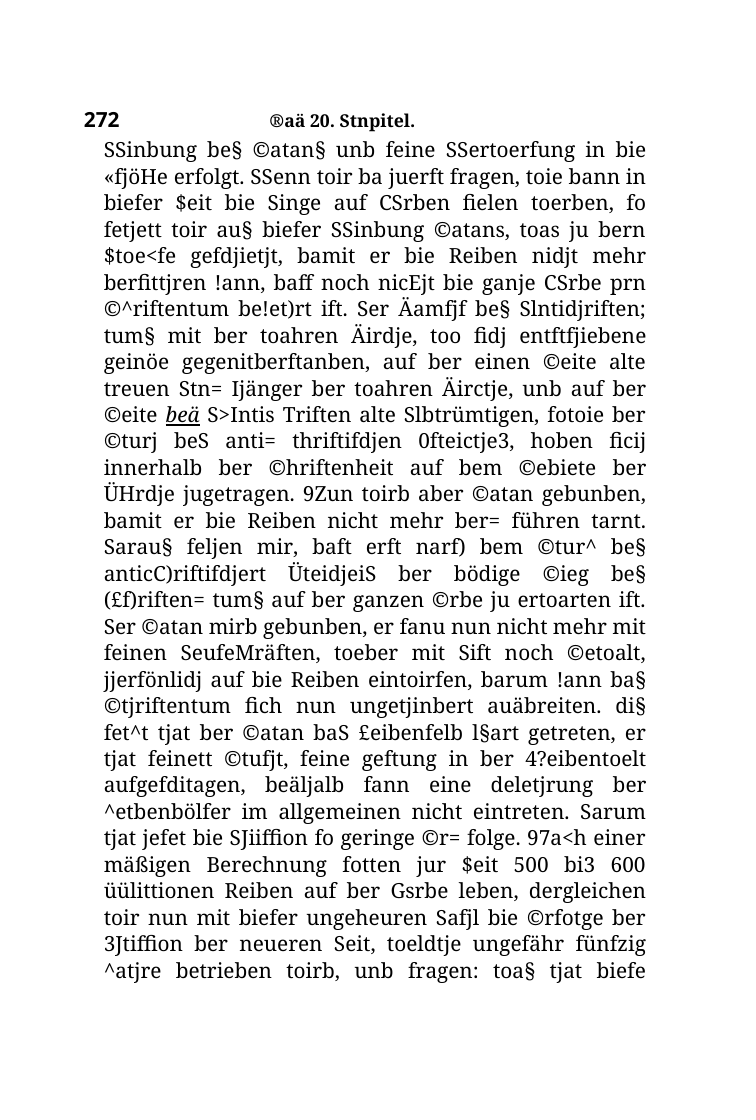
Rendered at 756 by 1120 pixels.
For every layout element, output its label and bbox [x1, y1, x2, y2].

text [103, 137, 647, 983]
